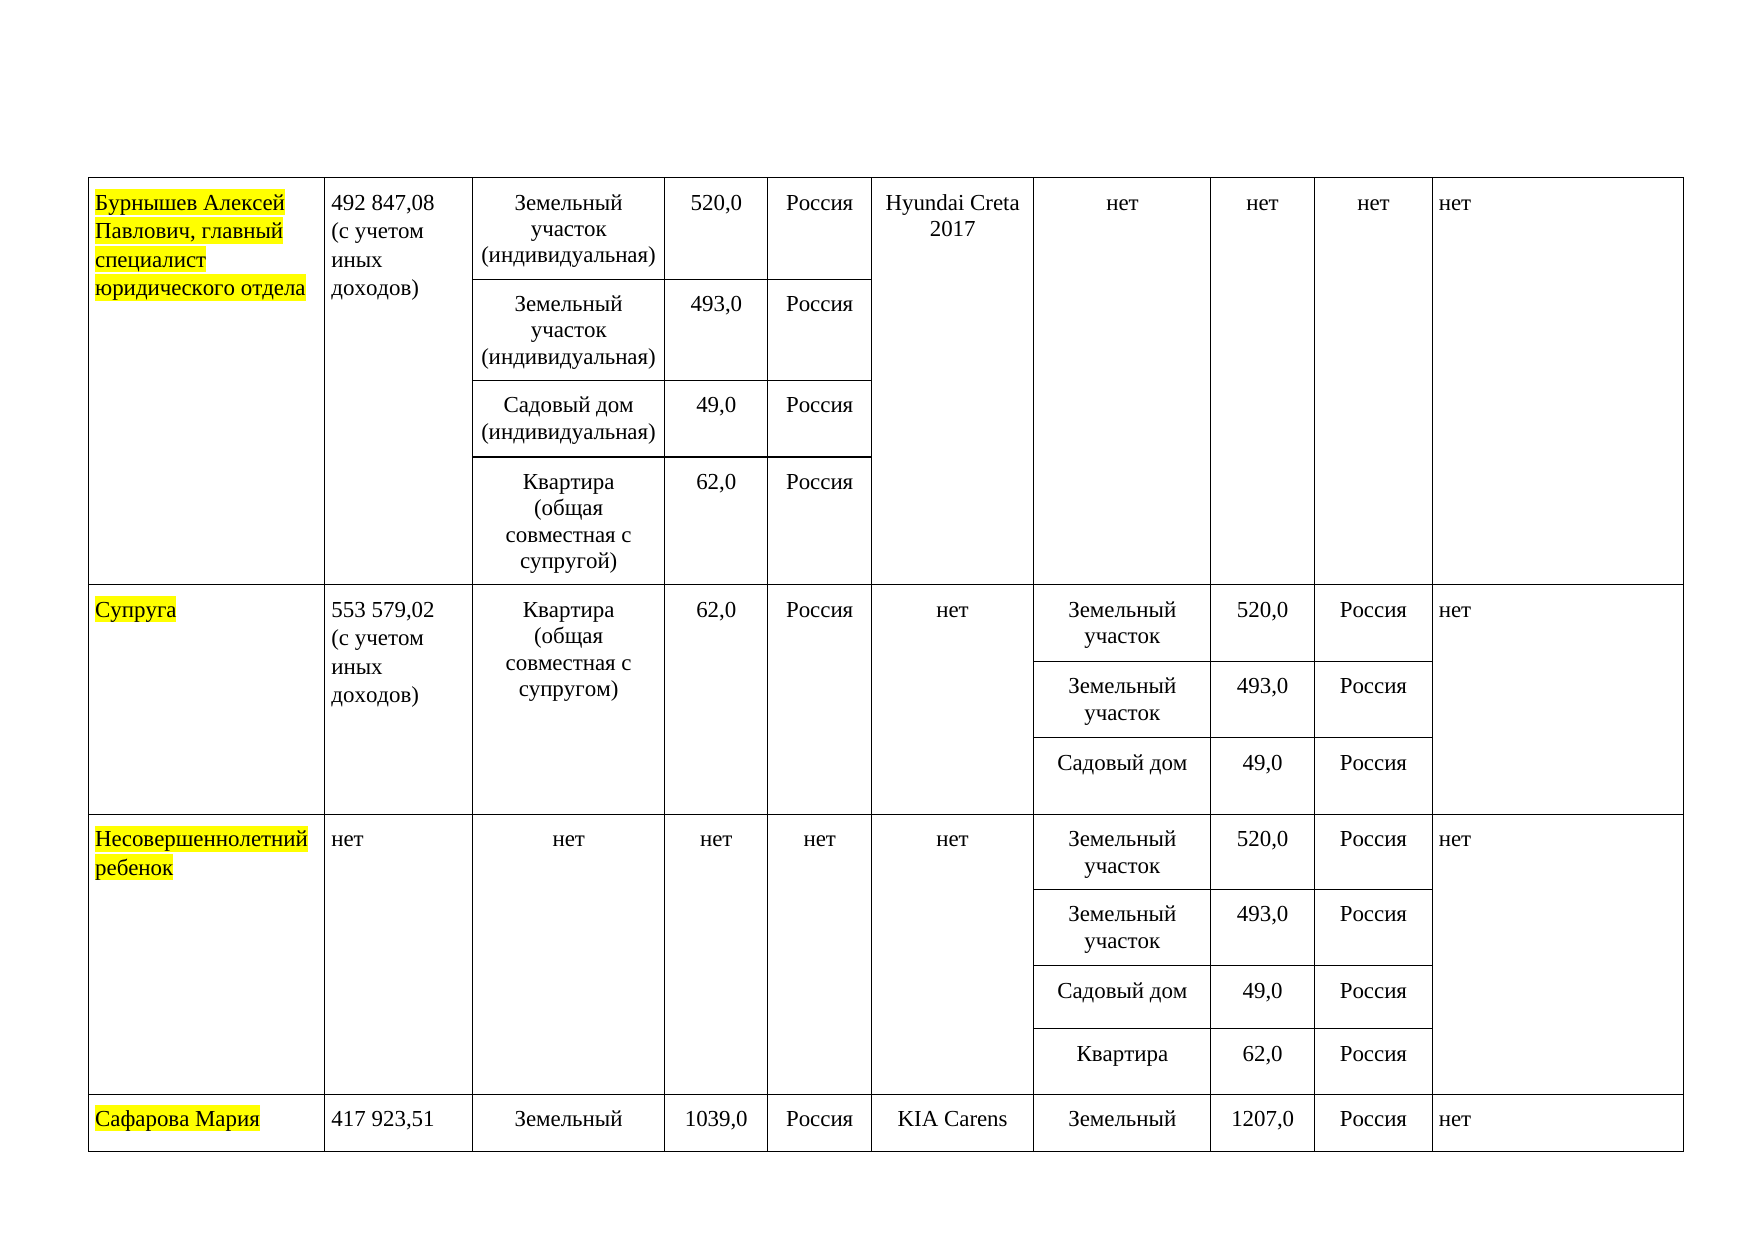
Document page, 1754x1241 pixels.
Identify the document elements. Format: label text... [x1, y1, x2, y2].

table_cell 49,0 [1211, 738, 1314, 814]
table_cell 493,0 [1211, 890, 1314, 965]
table_cell 49,0 [1211, 966, 1314, 1028]
table_cell Земельный участок (индивидуальная) [473, 280, 664, 380]
table_cell Несовершеннолетний ребенок [89, 815, 324, 1093]
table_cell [473, 1095, 664, 1151]
table_cell нет [1315, 178, 1432, 584]
table_cell Россия [768, 178, 871, 278]
table_cell Земельный участок [1034, 585, 1210, 661]
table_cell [89, 1095, 324, 1151]
table_cell Россия [1315, 815, 1432, 889]
table_cell нет [1034, 178, 1210, 584]
table_cell нет [872, 815, 1033, 1093]
table_cell нет [1433, 815, 1683, 1093]
table_cell 62,0 [665, 585, 767, 814]
table_cell Супруга [89, 585, 324, 814]
table_cell Россия [768, 280, 871, 380]
table_cell 62,0 [1211, 1029, 1314, 1093]
table_cell Квартира (общая совместная с супругой) [473, 458, 664, 584]
table_cell 49,0 [665, 381, 767, 456]
table_cell Земельный участок [1034, 890, 1210, 965]
table_cell 520,0 [1211, 585, 1314, 661]
table_cell Земельный участок (индивидуальная) [473, 178, 664, 278]
table_cell Земельный участок [1034, 815, 1210, 889]
table_cell KIA Carens 2010 [872, 1095, 1033, 1151]
table_cell 1207,0 [1211, 1095, 1314, 1151]
table_cell Россия [1315, 890, 1432, 965]
table_cell Россия [768, 458, 871, 584]
table_cell нет [1211, 178, 1314, 584]
table_cell 493,0 [1211, 662, 1314, 737]
table_cell Россия [1315, 966, 1432, 1028]
table_cell Россия [768, 381, 871, 456]
table_cell нет [872, 585, 1033, 814]
table_cell Садовый дом [1034, 966, 1210, 1028]
table_cell Квартира (общая совместная с супругом) [473, 585, 664, 814]
table_cell 417 923,51 [325, 1095, 472, 1151]
table_cell 62,0 [665, 458, 767, 584]
table_cell Россия [1315, 738, 1432, 814]
table_cell Россия [1315, 585, 1432, 661]
table_cell Россия [768, 585, 871, 814]
table_cell Hyundai Creta 2017 [872, 178, 1033, 584]
table_cell Квартира [1034, 1029, 1210, 1093]
table_cell Россия [1315, 1095, 1432, 1151]
table_cell Садовый дом (индивидуальная) [473, 381, 664, 456]
table_cell Россия [1315, 662, 1432, 737]
table_cell нет [665, 815, 767, 1093]
table_cell нет [325, 815, 472, 1093]
table_cell нет [473, 815, 664, 1093]
table_cell Садовый дом [1034, 738, 1210, 814]
table_cell нет [1433, 178, 1683, 584]
table_cell 493,0 [665, 280, 767, 380]
table_cell нет [1433, 585, 1683, 814]
table_cell Россия [1315, 1029, 1432, 1093]
table_cell Россия [768, 1095, 871, 1151]
table_cell 1039,0 [665, 1095, 767, 1151]
table_cell Бурнышев Алексей Павлович, главный специалист юридического отдела [89, 178, 324, 584]
table_cell Земельный участок [1034, 1095, 1210, 1151]
table_cell 520,0 [1211, 815, 1314, 889]
table_cell нет [1433, 1095, 1683, 1151]
table_cell 553 579,02 (с учетом иных доходов) [325, 585, 472, 814]
table_cell нет [768, 815, 871, 1093]
table_cell 492 847,08 (с учетом иных доходов) [325, 178, 472, 584]
table_cell 520,0 [665, 178, 767, 278]
table_cell Земельный участок [1034, 662, 1210, 737]
